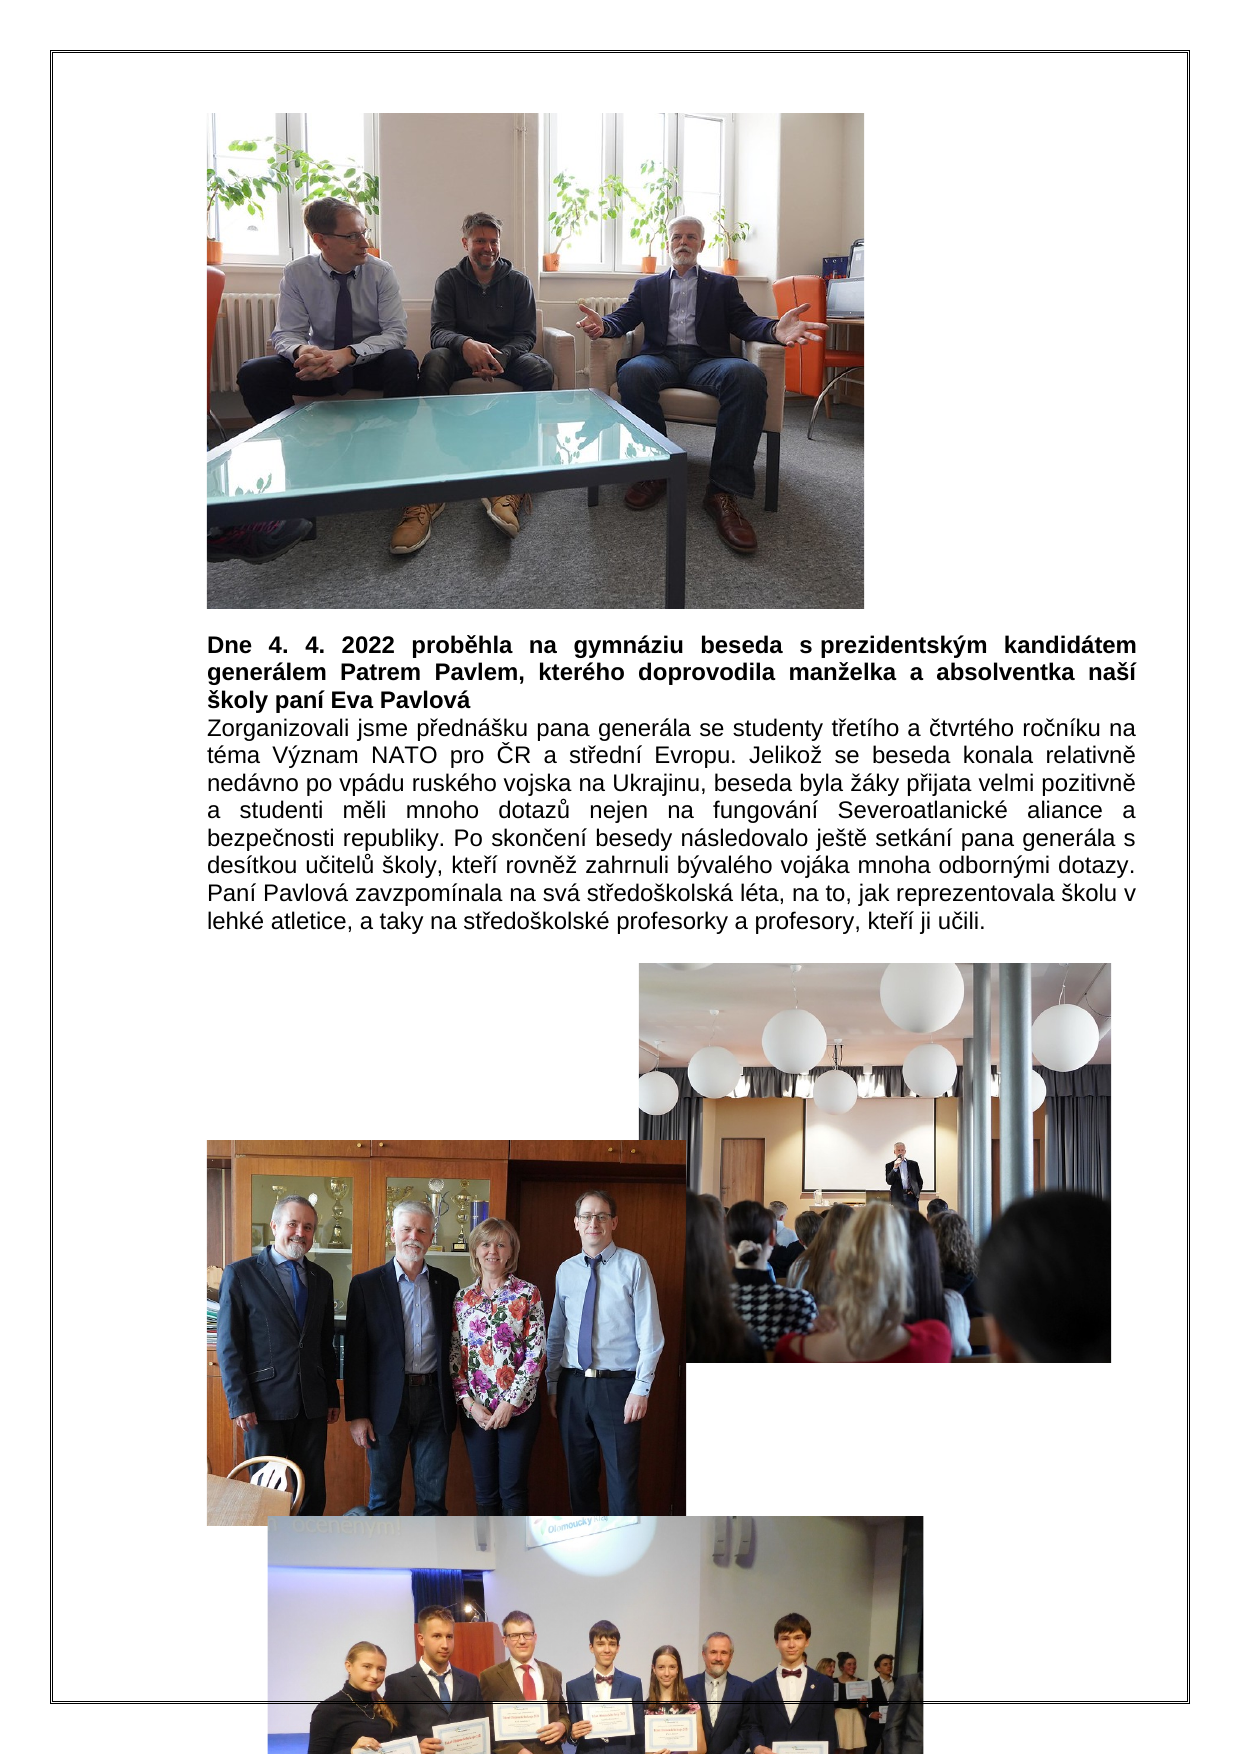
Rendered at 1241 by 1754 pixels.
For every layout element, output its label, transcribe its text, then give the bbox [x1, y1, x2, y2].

picture [206, 113, 865, 609]
text Dne 4. 4. 2022 proběhla na gymnáziu beseda s prezidentským kandidátem generálem Patrem Pavlem, kterého doprovodila manželka a absolventka naší školy paní Eva Pavlová [207, 631, 1137, 713]
text Zorganizovali jsme přednášku pana generála se studenty třetího a čtvrtého ročníku na téma Význam NATO pro ČR a střední Evropu. Jelikož se beseda konala relativně nedávno po vpádu ruského vojska na Ukrajinu, beseda byla žáky přijata velmi pozitivně a studenti měli mnoho dotazů nejen na fungování Severoatlanické aliance a bezpečnosti republiky. Po skončení besedy následovalo ještě setkání pana generála s desítkou učitelů školy, kteří rovněž zahrnuli bývalého vojáka mnoha odbornými dotazy. Paní Pavlová zavzpomínala na svá středoškolská léta, na to, jak reprezentovala školu v lehké atletice, a taky na středoškolské profesorky a profesory, kteří ji učili. [207, 713, 1137, 934]
picture [267, 1704, 924, 1754]
picture [206, 963, 1112, 1701]
